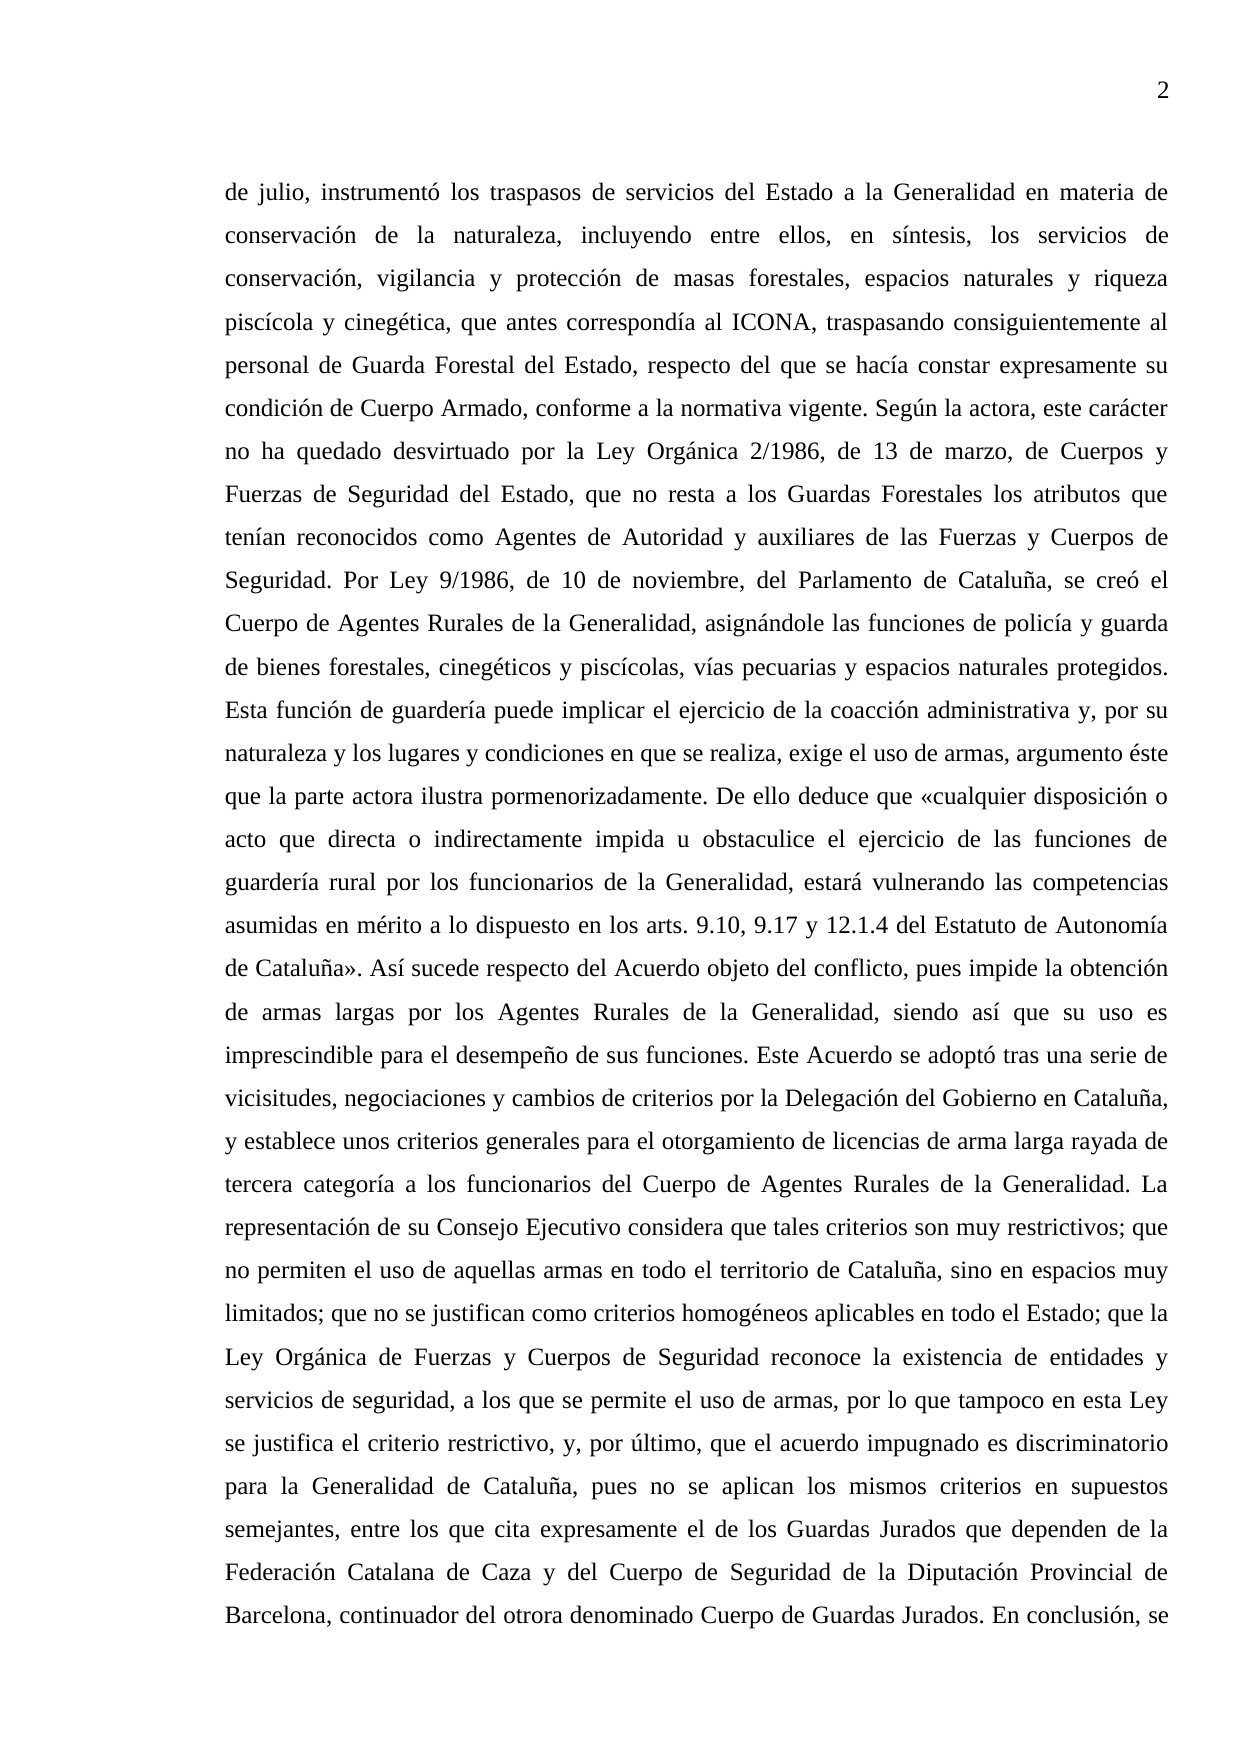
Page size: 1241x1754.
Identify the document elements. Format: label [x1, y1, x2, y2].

text [224, 177, 1169, 1629]
